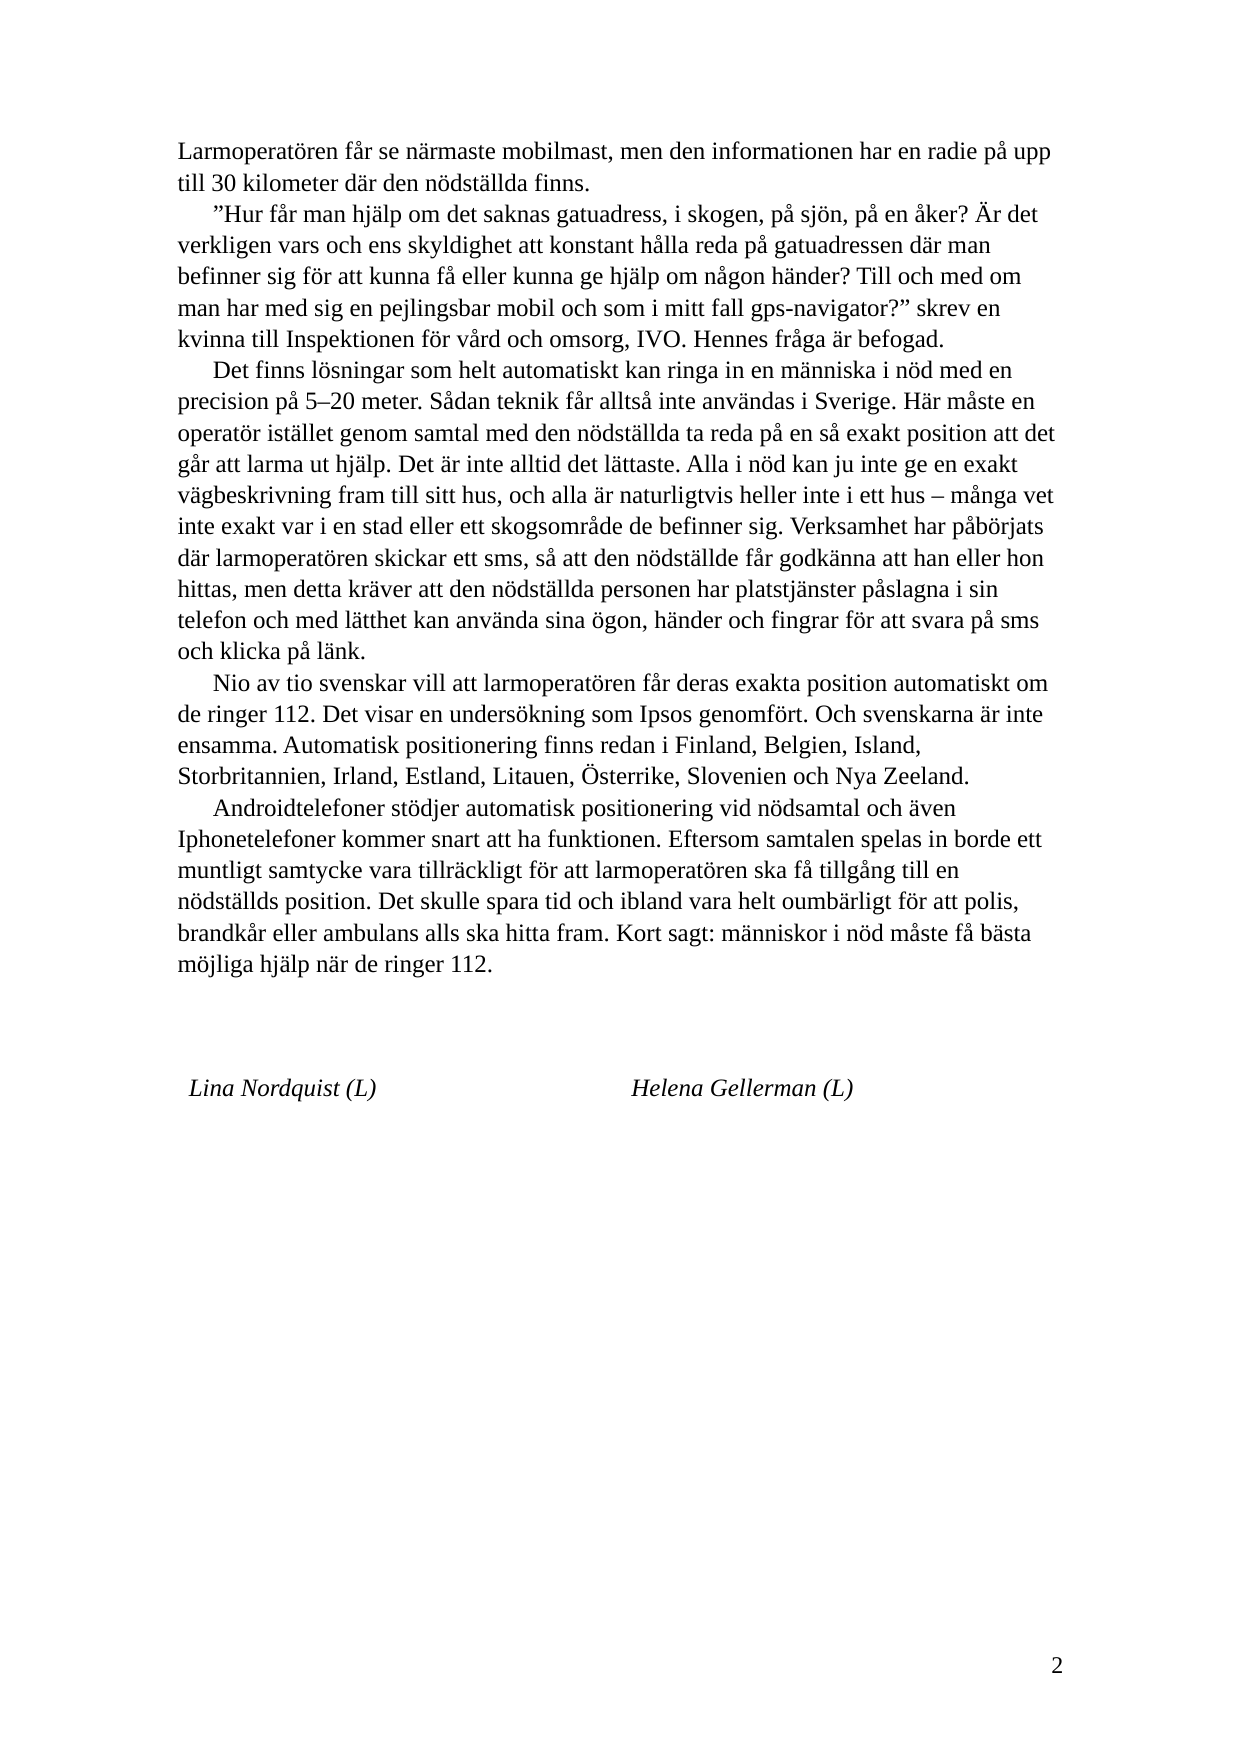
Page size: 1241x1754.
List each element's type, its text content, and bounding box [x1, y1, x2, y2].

text ”Hur får man hjälp om det saknas gatuadress, i skogen, på sjön, på en åker? Är det verkligen vars och ens skyldighet att konstant hålla reda på gatuadressen där man befinner sig för att kunna få eller kunna ge hjälp om någon händer? Till och med om man har med sig en pejlingsbar mobil och som i mitt fall gps-navigator?” skrev en kvinna till Inspektionen för vård och omsorg, IVO. Hennes fråga är befogad. [177, 196, 1063, 353]
text Androidtelefoner stödjer automatisk positionering vid nödsamtal och även Iphonetelefoner kommer snart att ha funktionen. Eftersom samtalen spelas in borde ett muntligt samtycke vara tillräckligt för att larmoperatören ska få tillgång till en nödställds position. Det skulle spara tid och ibland vara helt oumbärligt för att polis, brandkår eller ambulans alls ska hitta fram. Kort sagt: människor i nöd måste få bästa möjliga hjälp när de ringer 112. [177, 790, 1063, 978]
text Det finns lösningar som helt automatiskt kan ringa in en människa i nöd med en precision på 5–20 meter. Sådan teknik får alltså inte användas i Sverige. Här måste en operatör istället genom samtal med den nödställda ta reda på en så exakt position att det går att larma ut hjälp. Det är inte alltid det lättaste. Alla i nöd kan ju inte ge en exakt vägbeskrivning fram till sitt hus, och alla är naturligtvis heller inte i ett hus – många vet inte exakt var i en stad eller ett skogsområde de befinner sig. Verksamhet har påbörjats där larmoperatören skickar ett sms, så att den nödställde får godkänna att han eller hon hittas, men detta kräver att den nödställda personen har platstjänster påslagna i sin telefon och med lätthet kan använda sina ögon, händer och fingrar för att svara på sms och klicka på länk. [177, 353, 1063, 665]
table_header Helena Gellerman (L) [620, 1040, 1063, 1109]
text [177, 134, 1063, 196]
text Nio av tio svenskar vill att larmoperatören får deras exakta position automatiskt om de ringer 112. Det visar en undersökning som Ipsos genomfört. Och svenskarna är inte ensamma. Automatisk positionering finns redan i Finland, Belgien, Island, Storbritannien, Irland, Estland, Litauen, Österrike, Slovenien och Nya Zeeland. [177, 665, 1063, 790]
table_header Lina Nordquist (L) [177, 1040, 620, 1109]
